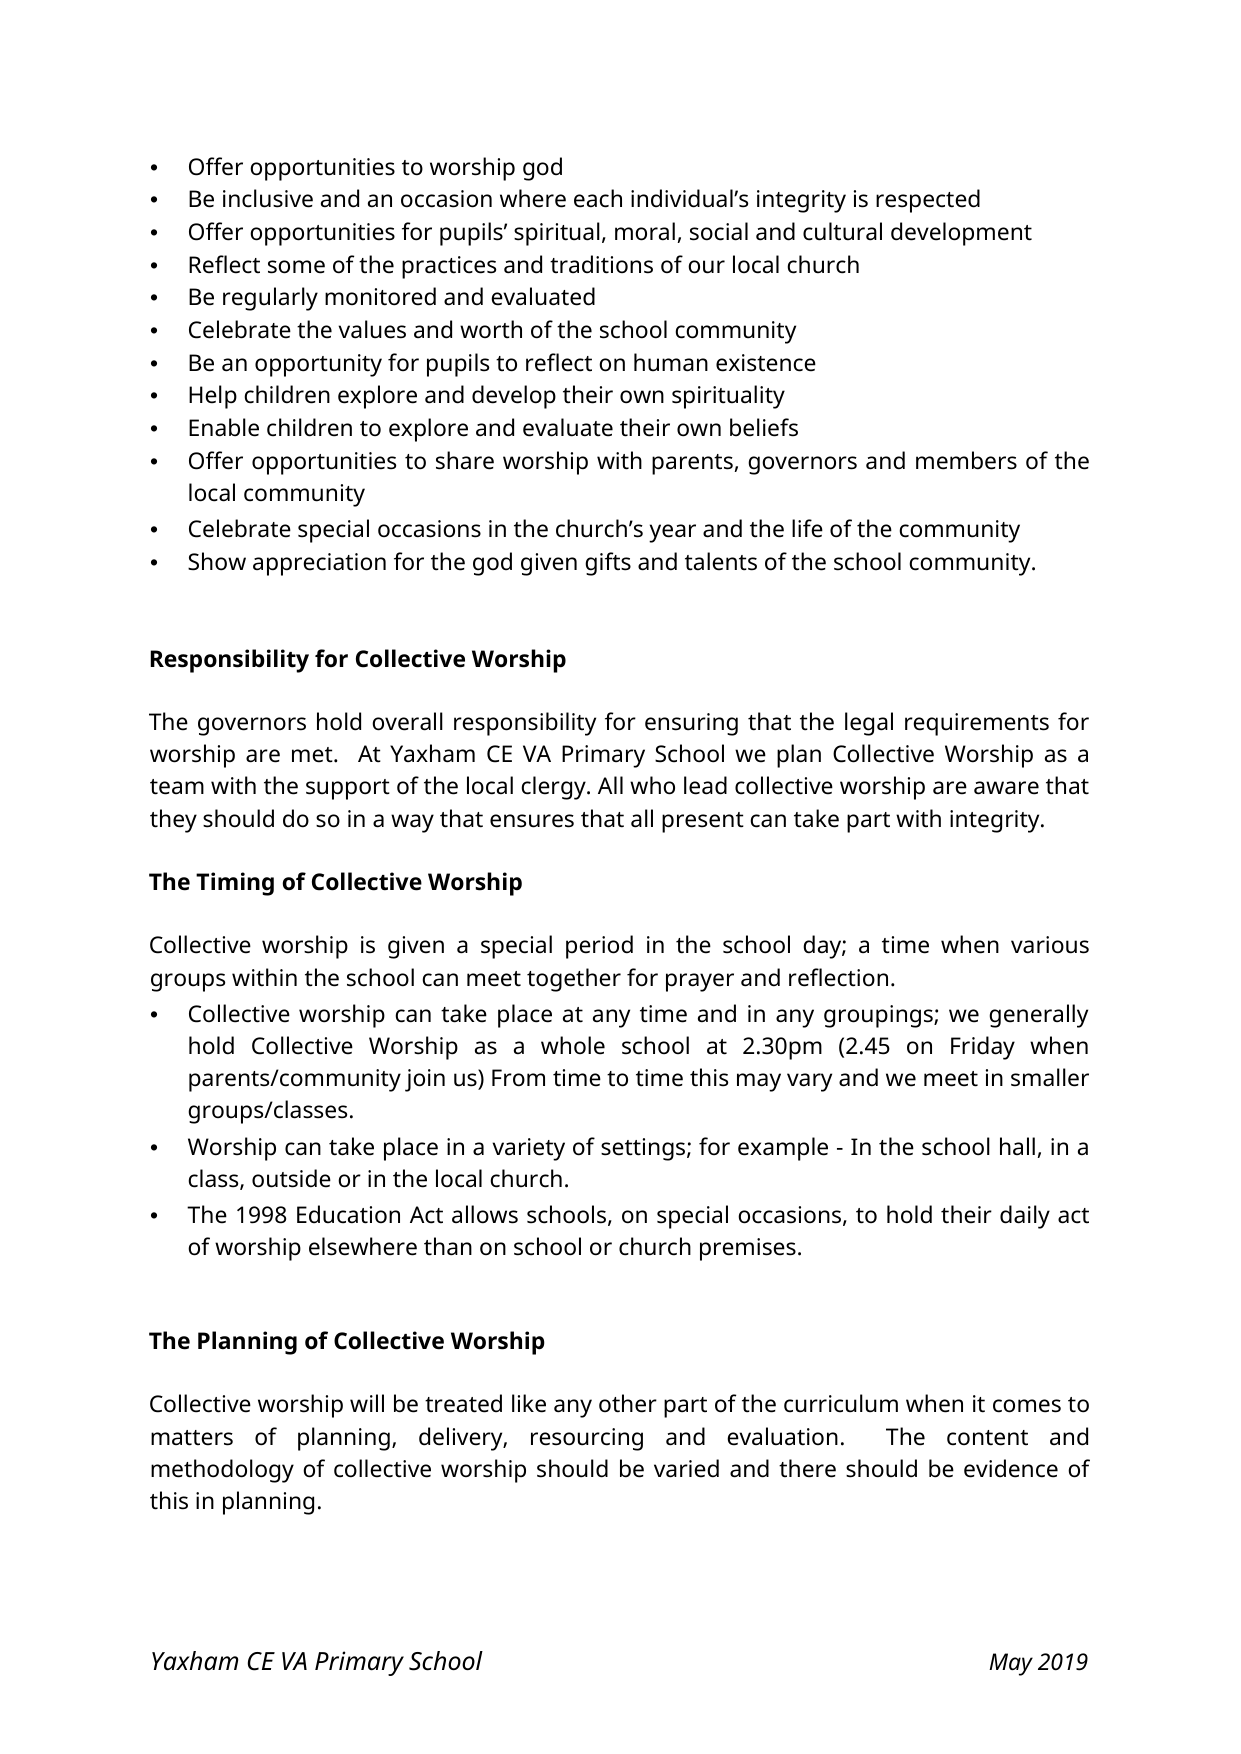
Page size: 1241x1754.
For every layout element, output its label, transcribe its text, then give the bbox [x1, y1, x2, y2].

list Worship can take place in a variety of settings; for example - In the school hall, in a class, outside or in the local church. [150, 1131, 1091, 1194]
text Collective worship is given a special period in the school day; a time when various groups within the school can meet together for prayer and reflection. [148, 929, 1091, 993]
list Reflect some of the practices and traditions of our local church [150, 249, 1091, 280]
list Collective worship can take place at any time and in any groupings; we generally hold Collective Worship as a whole school at 2.30pm (2.45 on Friday when parents/community join us) From time to time this may vary and we meet in smaller groups/classes. [150, 998, 1091, 1126]
text The governors hold overall responsibility for ensuring that the legal requirements for worship are met. At Yaxham CE VA Primary School we plan Collective Worship as a team with the support of the local clergy. All who lead collective worship are aware that they should do so in a way that ensures that all present can take part with integrity. [148, 706, 1091, 834]
subtitle The Timing of Collective Worship [148, 866, 1090, 897]
text Collective worship will be treated like any other part of the curriculum when it comes to matters of planning, delivery, resourcing and evaluation. The content and methodology of collective worship should be varied and there should be evidence of this in planning. [148, 1388, 1091, 1516]
list Help children explore and develop their own spirituality [150, 379, 1091, 411]
list Enable children to explore and evaluate their own beliefs [150, 412, 1091, 443]
list The 1998 Education Act allows schools, on special occasions, to hold their daily act of worship elsewhere than on school or church premises. [150, 1199, 1091, 1262]
list Celebrate the values and worth of the school community [150, 314, 1091, 345]
subtitle The Planning of Collective Worship [148, 1325, 1090, 1356]
list Be inclusive and an occasion where each individual’s integrity is respected [150, 183, 1091, 214]
list Show appreciation for the god given gifts and talents of the school community. [150, 546, 1091, 577]
list Offer opportunities for pupils’ spiritual, moral, social and cultural development [150, 216, 1091, 247]
list Offer opportunities to share worship with parents, governors and members of the local community [150, 445, 1091, 508]
list Offer opportunities to worship god [150, 151, 1091, 182]
list Celebrate special occasions in the church’s year and the life of the community [150, 513, 1091, 544]
list Be regularly monitored and evaluated [150, 281, 1091, 313]
list Be an opportunity for pupils to reflect on human existence [150, 347, 1091, 378]
subtitle Responsibility for Collective Worship [148, 642, 1090, 674]
